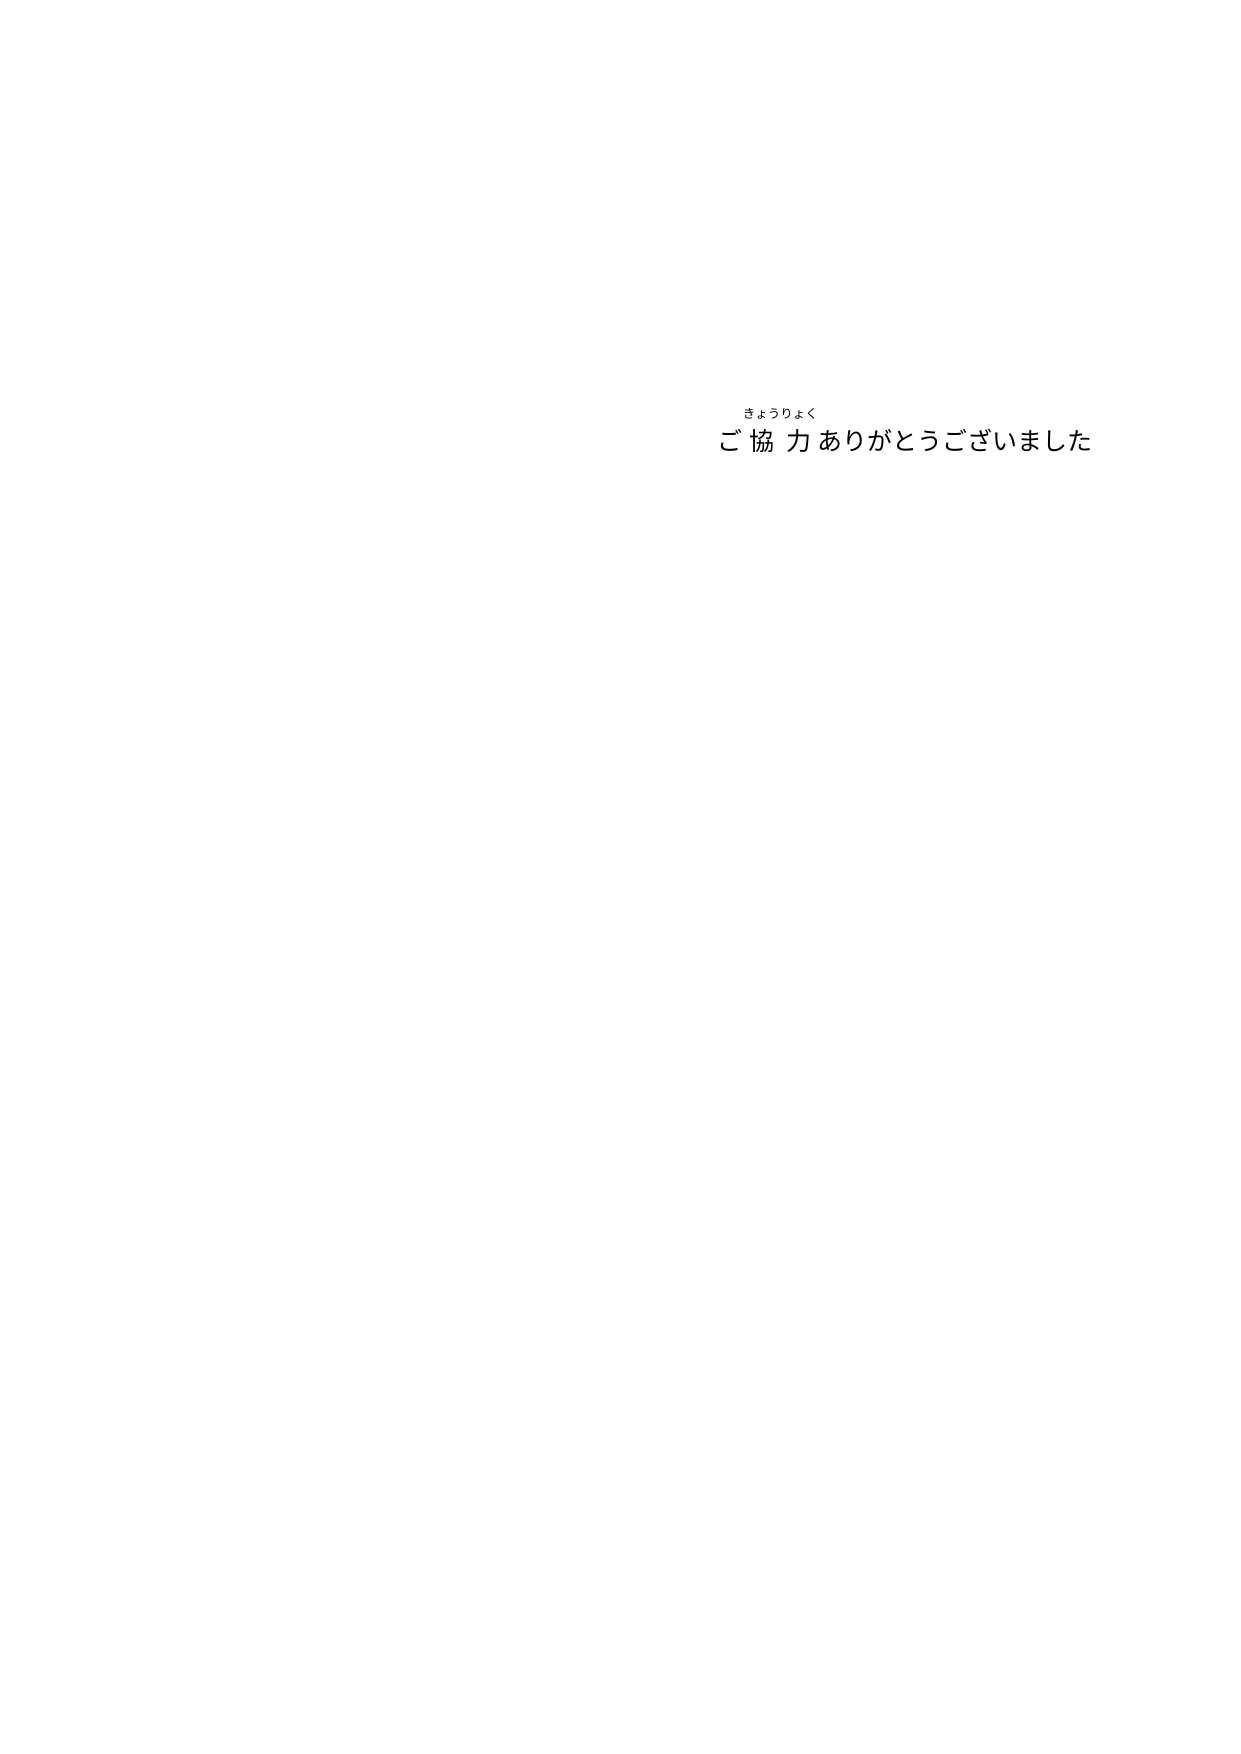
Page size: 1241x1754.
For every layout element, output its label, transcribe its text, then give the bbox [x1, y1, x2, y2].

text ごありがとうございました [148, 393, 1092, 468]
